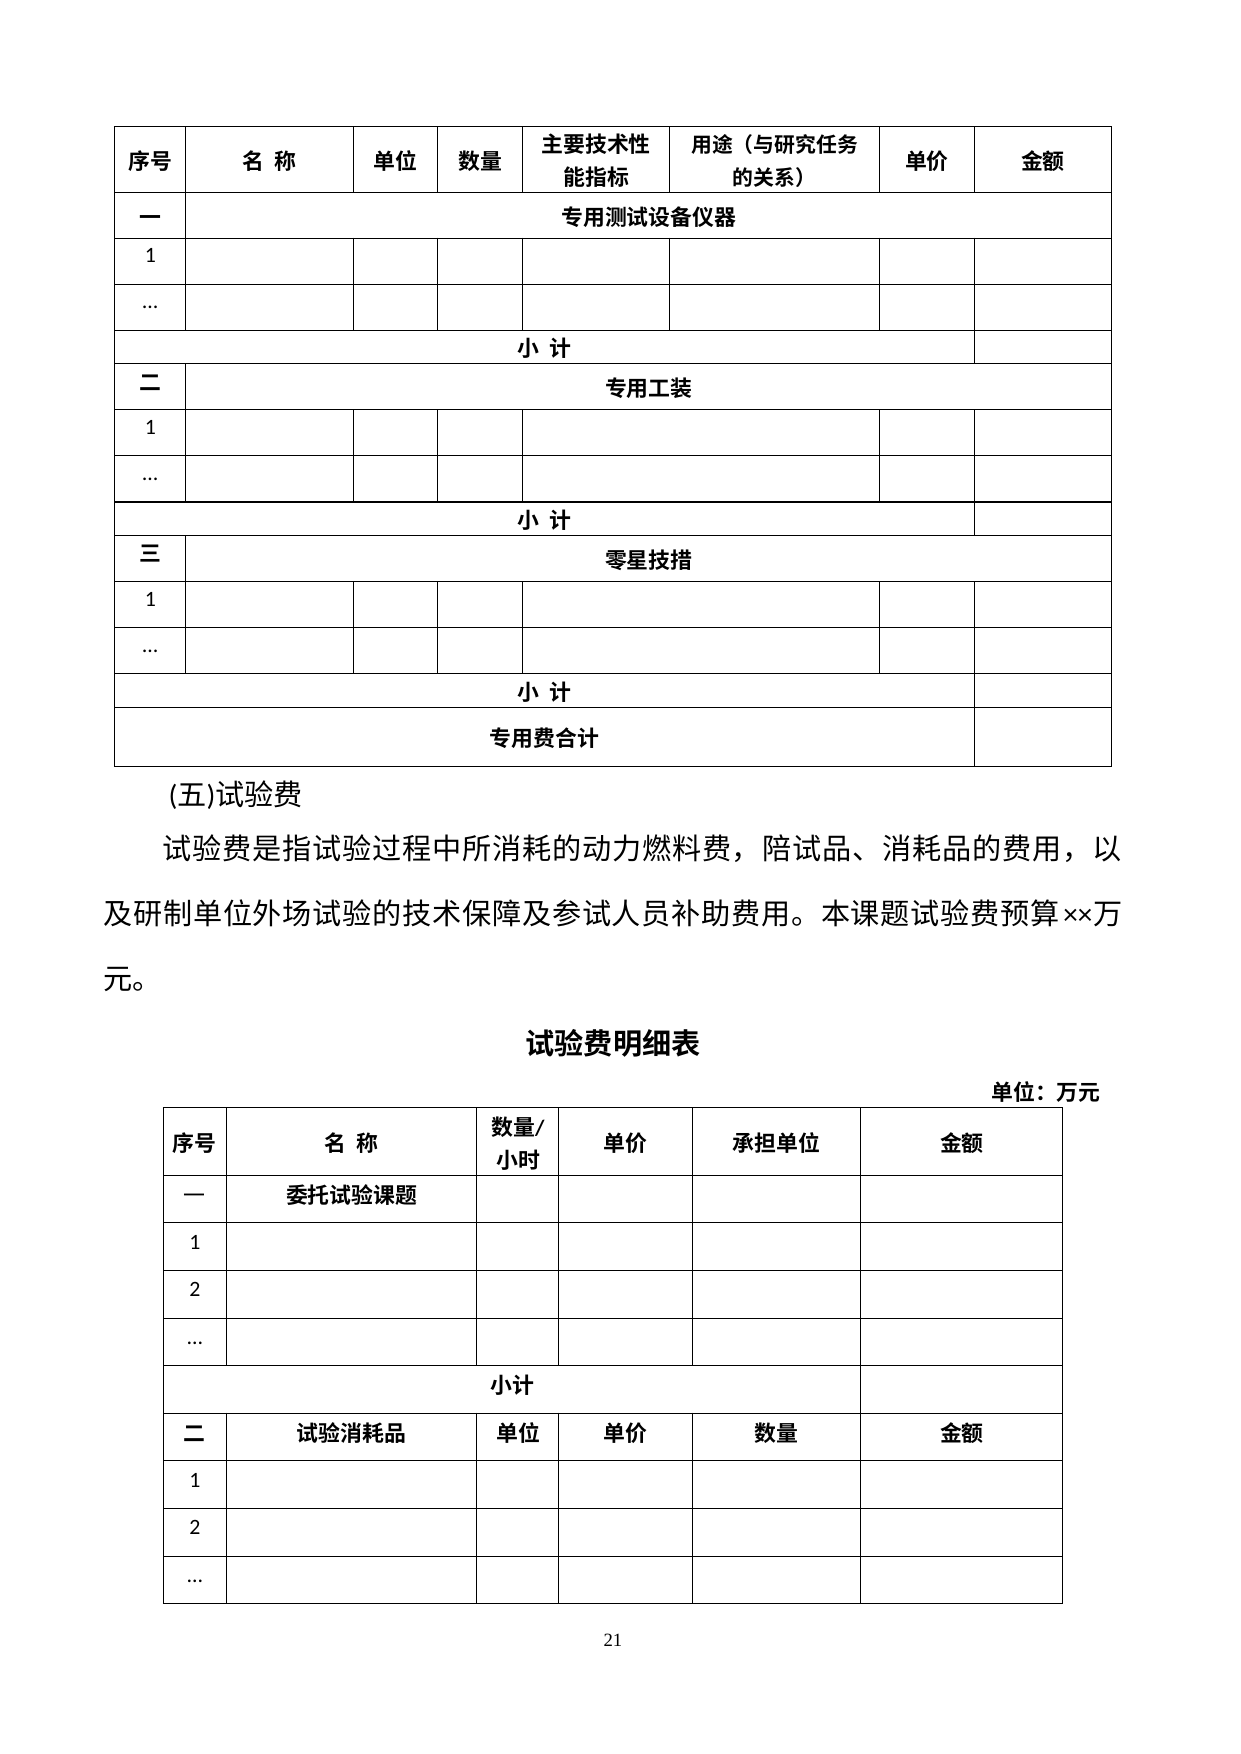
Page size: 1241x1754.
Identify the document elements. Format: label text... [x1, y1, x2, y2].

table_cell [227, 1557, 476, 1603]
table_header 序号 [115, 127, 185, 192]
table_cell 二 [164, 1414, 226, 1460]
table_cell 1 [115, 239, 185, 284]
table_cell [227, 1319, 476, 1365]
table_cell [975, 410, 1111, 455]
table_cell [880, 456, 974, 501]
table_cell [975, 239, 1111, 284]
table_cell [354, 628, 437, 673]
table_cell 零星技措 [186, 536, 1111, 581]
text 单位：万元 [103, 1074, 1100, 1107]
table_cell … [115, 285, 185, 330]
table_cell 1 [115, 410, 185, 455]
table_cell [975, 285, 1111, 330]
table_cell [880, 582, 974, 627]
table_cell [861, 1509, 1062, 1556]
table_header 序号 [164, 1108, 226, 1175]
table_cell [861, 1271, 1062, 1317]
table_cell 小 计 [115, 674, 974, 707]
table_cell [438, 582, 522, 627]
table_cell … [164, 1319, 226, 1365]
table_cell [523, 582, 879, 627]
table_cell [670, 285, 879, 330]
table_cell [227, 1271, 476, 1317]
table_cell [693, 1557, 860, 1603]
table_cell [477, 1319, 558, 1365]
table_cell … [115, 628, 185, 673]
table_cell 一 [115, 193, 185, 238]
table_cell [227, 1461, 476, 1508]
table_header 主要技术性能指标 [523, 127, 669, 192]
table_header 单位 [354, 127, 437, 192]
table_cell [523, 456, 879, 501]
table_header 名 称 [186, 127, 353, 192]
table_cell [975, 503, 1111, 535]
table_cell [186, 582, 353, 627]
table_cell [880, 410, 974, 455]
table_cell [861, 1319, 1062, 1365]
table_header 数量 [438, 127, 522, 192]
table_cell 专用费合计 [115, 708, 974, 766]
table_cell [477, 1461, 558, 1508]
text (五)试验费 [103, 767, 1122, 814]
table_cell 专用测试设备仪器 [186, 193, 1111, 238]
table_cell 三 [115, 536, 185, 581]
table_cell … [115, 456, 185, 501]
table_cell [693, 1509, 860, 1556]
table_cell 1 [115, 582, 185, 627]
table_cell [861, 1366, 1062, 1413]
table_cell [477, 1271, 558, 1317]
table_cell 单价 [559, 1414, 692, 1460]
table_cell [354, 582, 437, 627]
table_cell 2 [164, 1509, 226, 1556]
table_cell 2 [164, 1271, 226, 1317]
table_cell [861, 1461, 1062, 1508]
table_cell [693, 1271, 860, 1317]
table_cell [975, 456, 1111, 501]
table_cell … [164, 1557, 226, 1603]
table_cell [861, 1557, 1062, 1603]
table_cell [186, 239, 353, 284]
table_header 单价 [559, 1108, 692, 1175]
table_cell [693, 1176, 860, 1222]
table_cell [693, 1223, 860, 1270]
table_cell [477, 1509, 558, 1556]
table_cell 数量 [693, 1414, 860, 1460]
table_cell [559, 1557, 692, 1603]
table_cell [438, 410, 522, 455]
table_cell [880, 628, 974, 673]
table_cell [975, 582, 1111, 627]
table_cell [186, 285, 353, 330]
table_cell [975, 331, 1111, 363]
table_header 数量/ 小时 [477, 1108, 558, 1175]
table_cell [975, 708, 1111, 766]
table_cell [186, 628, 353, 673]
table_cell 小 计 [115, 503, 974, 535]
table_cell [559, 1271, 692, 1317]
table_cell 小 计 [115, 331, 974, 363]
table_cell 小计 [164, 1366, 860, 1413]
table_cell [477, 1557, 558, 1603]
table_cell [523, 239, 669, 284]
table_cell [354, 285, 437, 330]
table_header 承担单位 [693, 1108, 860, 1175]
table_cell 试验消耗品 [227, 1414, 476, 1460]
table_cell [227, 1223, 476, 1270]
table_cell 二 [115, 364, 185, 409]
table_header 金额 [861, 1108, 1062, 1175]
table_cell 专用工装 [186, 364, 1111, 409]
table_cell [438, 628, 522, 673]
table_cell [354, 456, 437, 501]
table_cell [975, 628, 1111, 673]
table_cell [523, 628, 879, 673]
table_cell [559, 1319, 692, 1365]
table_cell [559, 1176, 692, 1222]
table_cell [693, 1319, 860, 1365]
table_cell [861, 1223, 1062, 1270]
table_header 金额 [975, 127, 1111, 192]
table_cell [438, 239, 522, 284]
table_cell 金额 [861, 1414, 1062, 1460]
table_cell [438, 456, 522, 501]
table_cell 1 [164, 1461, 226, 1508]
table_header 用途（与研究任务的关系） [670, 127, 879, 192]
table_cell [559, 1223, 692, 1270]
table_cell [880, 239, 974, 284]
table_cell 一 [164, 1176, 226, 1222]
table_cell [477, 1223, 558, 1270]
table_cell [354, 410, 437, 455]
table_cell [186, 410, 353, 455]
table_cell [693, 1461, 860, 1508]
table_cell [227, 1509, 476, 1556]
table_cell [354, 239, 437, 284]
table_cell [861, 1176, 1062, 1222]
text 试验费明细表 [103, 1009, 1122, 1074]
table_cell 委托试验课题 [227, 1176, 476, 1222]
table_cell 单位 [477, 1414, 558, 1460]
table_cell [975, 674, 1111, 707]
table_cell [523, 410, 879, 455]
table_header 名 称 [227, 1108, 476, 1175]
table_cell [670, 239, 879, 284]
table_header 单价 [880, 127, 974, 192]
table_cell [186, 456, 353, 501]
table_cell [523, 285, 669, 330]
table_cell [559, 1461, 692, 1508]
table_cell [559, 1509, 692, 1556]
text 试验费是指试验过程中所消耗的动力燃料费，陪试品、消耗品的费用，以及研制单位外场试验的技术保障及参试人员补助费用。本课题试验费预算××万元。 [103, 814, 1122, 1009]
table_cell [477, 1176, 558, 1222]
table_cell [880, 285, 974, 330]
table_cell [438, 285, 522, 330]
table_cell 1 [164, 1223, 226, 1270]
